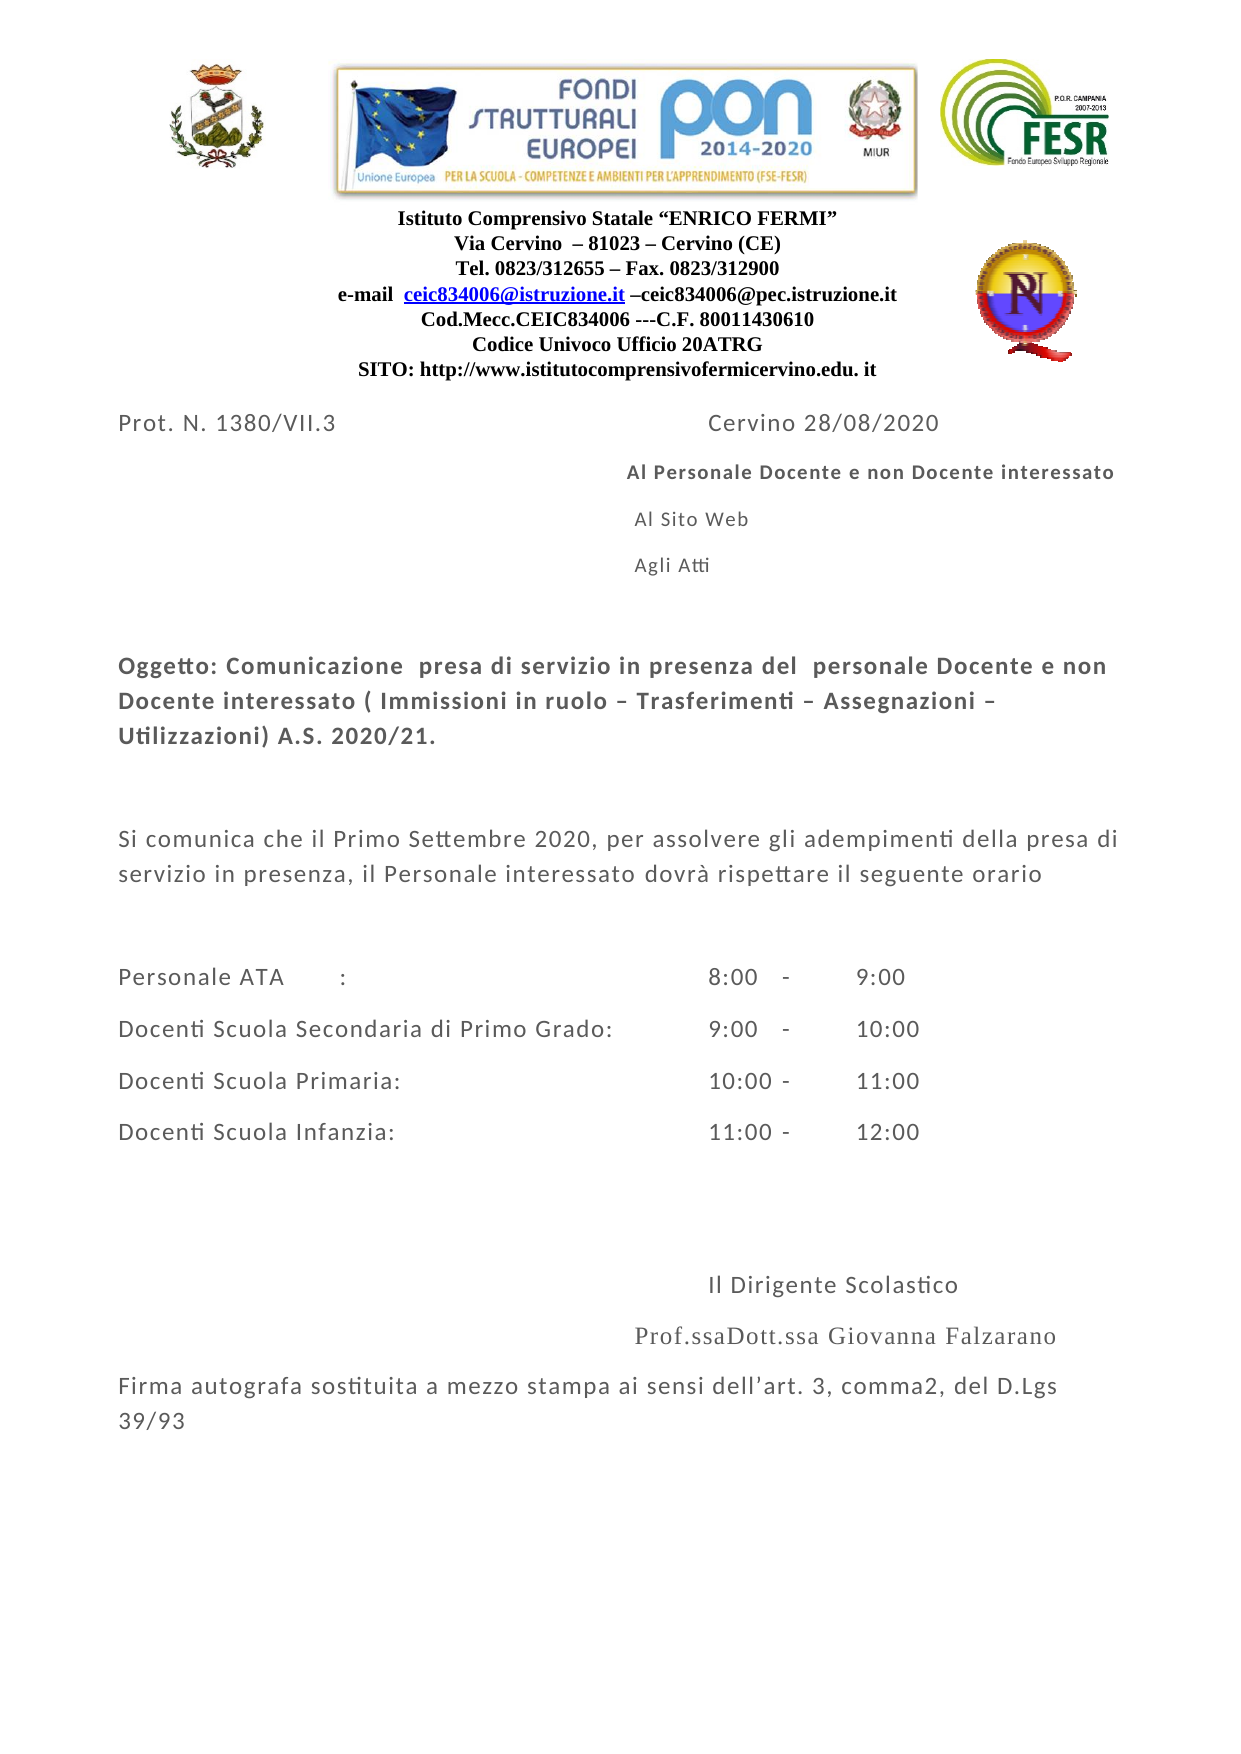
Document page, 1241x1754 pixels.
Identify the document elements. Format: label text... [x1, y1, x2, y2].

subtitle Al Sito Web [118, 506, 1122, 531]
subtitle Al Personale Docente e non Docente interessato [118, 459, 1122, 485]
picture [328, 59, 918, 205]
subtitle Firma autografa sostituita a mezzo stampa ai sensi dell’art. 3, comma2, del D.Lgs 39/93 [118, 1370, 1122, 1436]
subtitle Prot. N. 1380/VII.3 Cervino 28/08/2020 [118, 408, 1122, 438]
subtitle Agli Atti [118, 552, 1122, 578]
table_header [918, 59, 1143, 408]
table_header Istituto Comprensivo Statale “ENRICO FERMI” Via Cervino – 81023 – Cervino (CE) Tel. 0823/312655 – Fax. 0823/312900 e-mail ceic834006@istruzione.it –ceic834006@pec.istruzione.it Cod.Mecc.CEIC834006 ---C.F. 80011430610 Codice Univoco Ufficio 20ATRG SITO: http://www.istitutocomprensivofermicervino.edu. it [317, 59, 918, 408]
picture [169, 59, 266, 170]
picture [940, 59, 1109, 166]
subtitle Il Dirigente Scolastico [634, 1269, 1122, 1299]
subtitle Docenti Scuola Primaria: 10:00 - 11:00 [118, 1065, 1122, 1095]
table_header [118, 59, 317, 408]
subtitle Docenti Scuola Infanzia: 11:00 - 12:00 [118, 1117, 1122, 1147]
subtitle Personale ATA : 8:00 - 9:00 [118, 962, 1122, 992]
subtitle Oggetto: Comunicazione presa di servizio in presenza del personale Docente e non Docente interessato ( Immissioni in ruolo – Trasferimenti – Assegnazioni – Utilizzazioni) A.S. 2020/21. [118, 650, 1122, 750]
subtitle Si comunica che il Primo Settembre 2020, per assolvere gli adempimenti della presa di servizio in presenza, il Personale interessato dovrà rispettare il seguente orario [118, 823, 1122, 889]
subtitle Prof.ssaDott.ssa Giovanna Falzarano [561, 1321, 1122, 1349]
subtitle Docenti Scuola Secondaria di Primo Grado: 9:00 - 10:00 [118, 1013, 1122, 1044]
